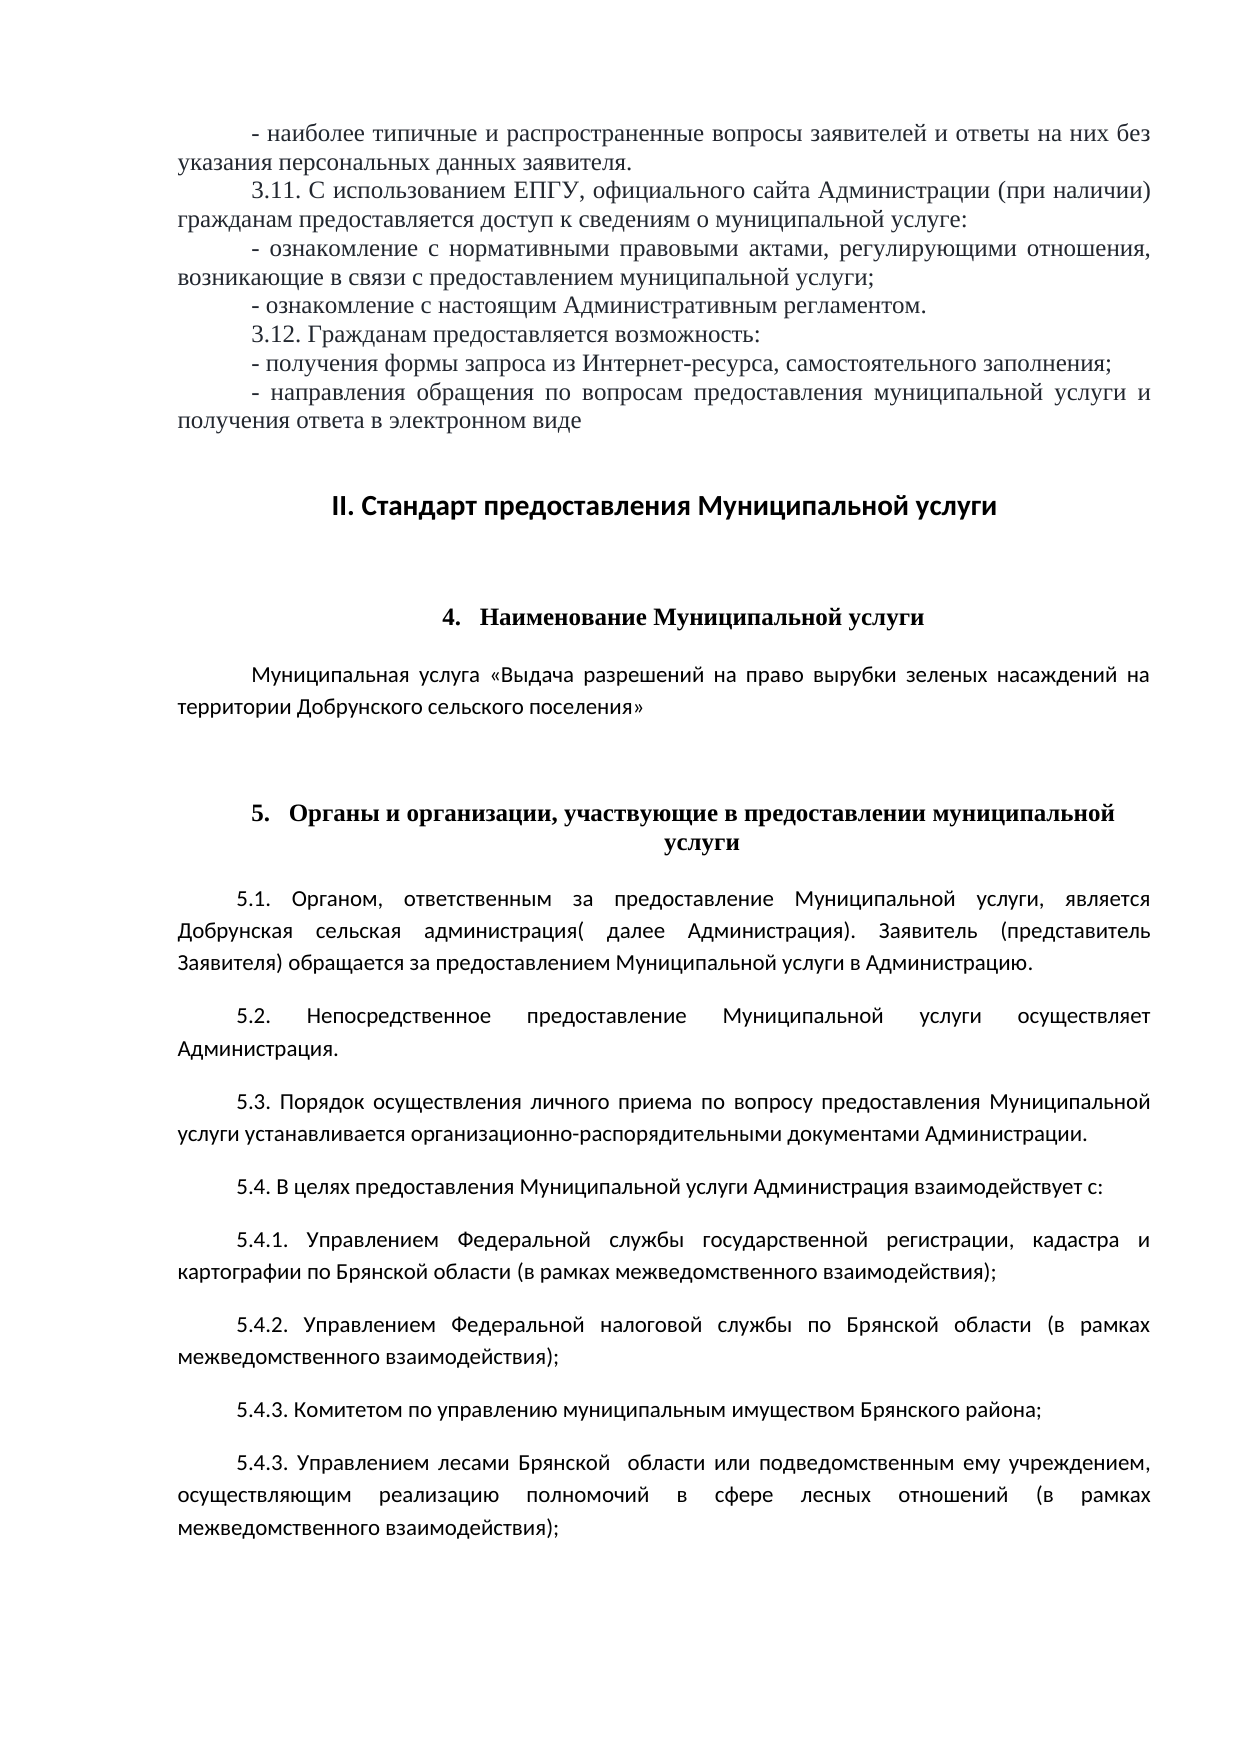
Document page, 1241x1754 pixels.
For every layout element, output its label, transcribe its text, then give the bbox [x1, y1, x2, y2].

text - направления обращения по вопросам предоставления муниципальной услуги и получения ответа в электронном виде [177, 377, 1152, 434]
text II. Стандарт предоставления Муниципальной услуги [177, 487, 1152, 523]
text - ознакомление с настоящим Административным регламентом. [177, 291, 1152, 319]
text 5.4.3. Управлением лесами Брянской области или подведомственным ему учреждением, осуществляющим реализацию полномочий в сфере лесных отношений (в рамках межведомственного взаимодействия); [177, 1448, 1152, 1541]
text - ознакомление с нормативными правовыми актами, регулирующими отношения, возникающие в связи с предоставлением муниципальной услуги; [177, 233, 1152, 291]
text 5.4. В целях предоставления Муниципальной услуги Администрация взаимодействует с: [177, 1172, 1152, 1200]
text 5.4.1. Управлением Федеральной службы государственной регистрации, кадастра и картографии по Брянской области (в рамках межведомственного взаимодействия); [177, 1225, 1152, 1285]
list Органы и организации, участвующие в предоставлении муниципальной услуги [215, 798, 1152, 855]
list Наименование Муниципальной услуги [215, 602, 1152, 631]
text - получения формы запроса из Интернет-ресурса, самостоятельного заполнения; [177, 348, 1152, 377]
text 3.12. Гражданам предоставляется возможность: [177, 319, 1152, 348]
text Муниципальная услуга «Выдача разрешений на право вырубки зеленых насаждений на территории Добрунского сельского поселения» [177, 660, 1152, 720]
text 3.11. С использованием ЕПГУ, официального сайта Администрации (при наличии) гражданам предоставляется доступ к сведениям о муниципальной услуге: [177, 176, 1152, 233]
text 5.1. Органом, ответственным за предоставление Муниципальной услуги, является Добрунская сельская администрация( далее Администрация). Заявитель (представитель Заявителя) обращается за предоставлением Муниципальной услуги в Администрацию. [177, 884, 1152, 977]
text 5.3. Порядок осуществления личного приема по вопросу предоставления Муниципальной услуги устанавливается организационно-распорядительными документами Администрации. [177, 1087, 1152, 1147]
text - наиболее типичные и распространенные вопросы заявителей и ответы на них без указания персональных данных заявителя. [177, 118, 1152, 176]
text 5.4.3. Комитетом по управлению муниципальным имуществом Брянского района; [177, 1395, 1152, 1423]
text 5.4.2. Управлением Федеральной налоговой службы по Брянской области (в рамках межведомственного взаимодействия); [177, 1310, 1152, 1370]
text 5.2. Непосредственное предоставление Муниципальной услуги осуществляет Администрация. [177, 1002, 1152, 1062]
